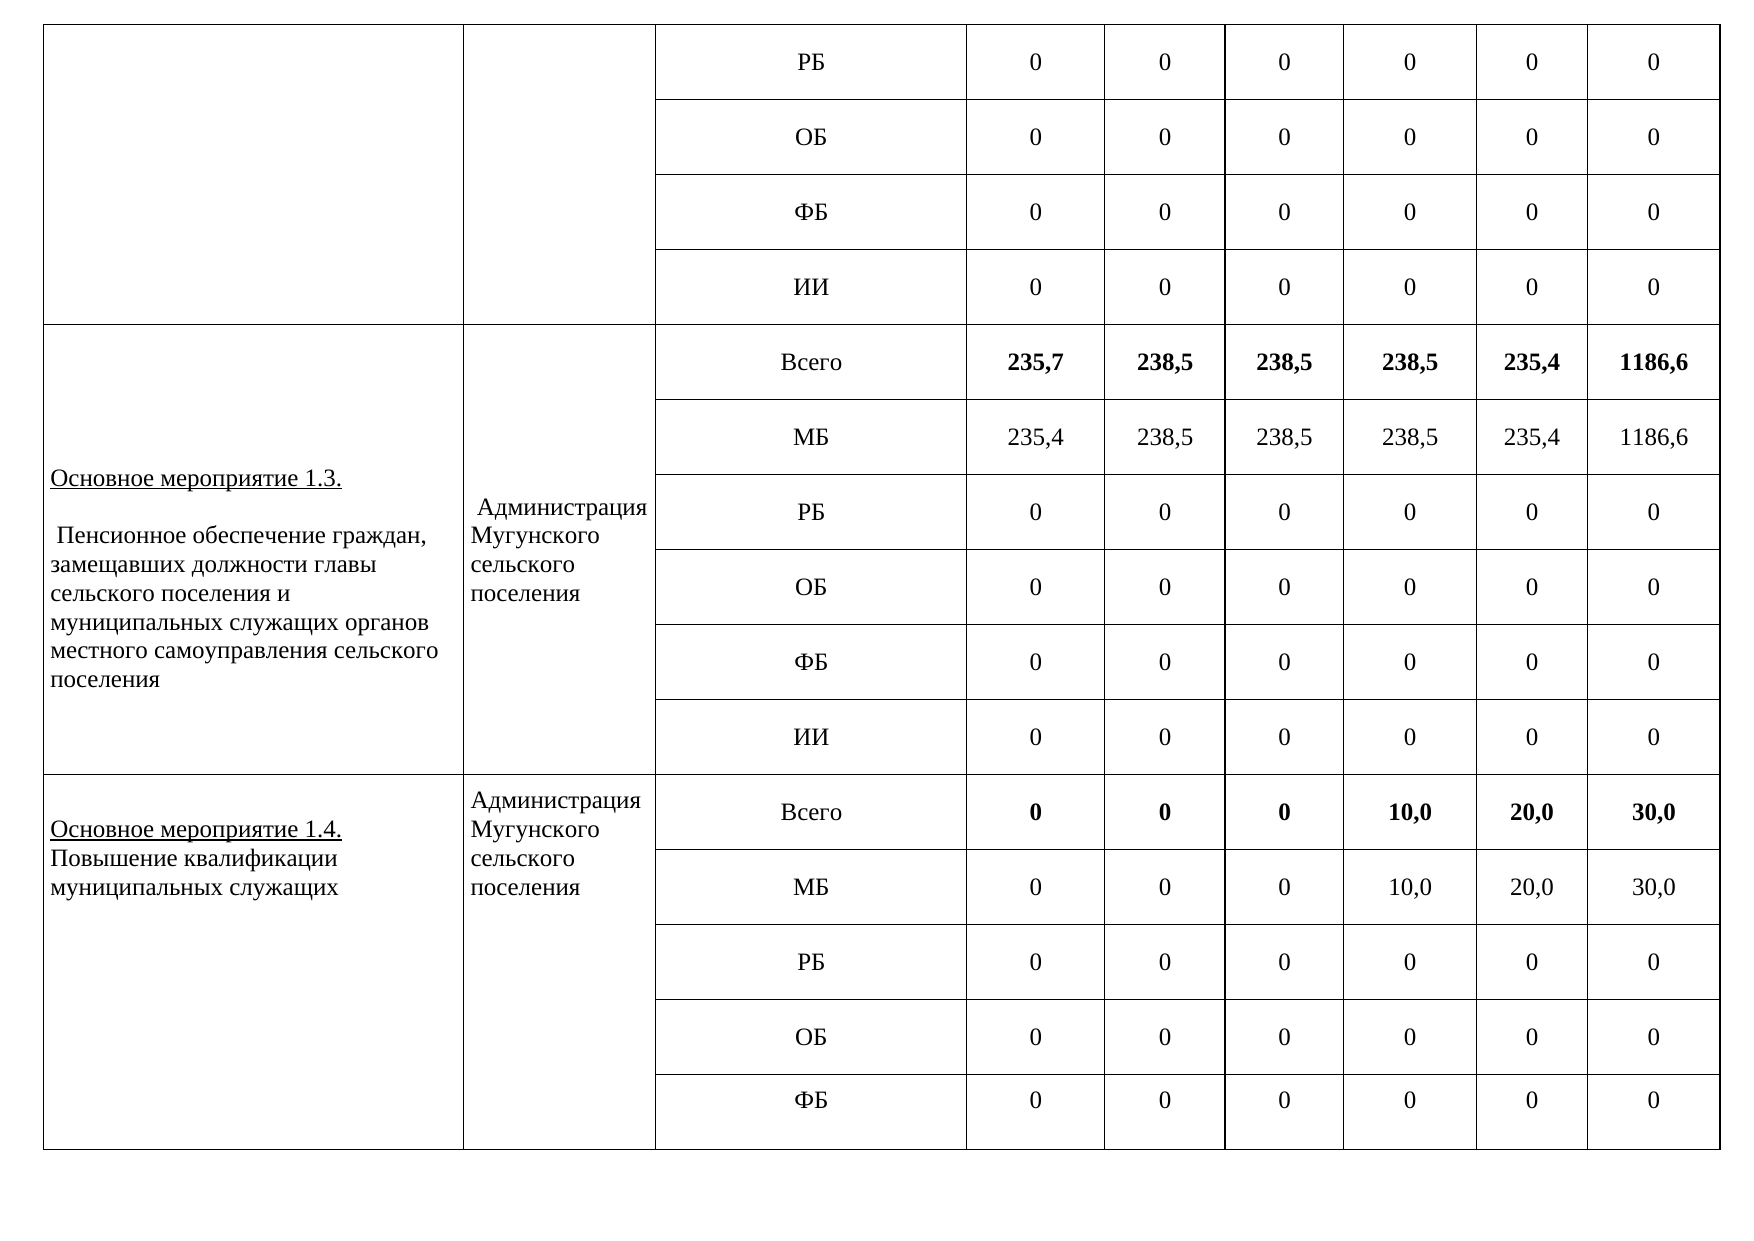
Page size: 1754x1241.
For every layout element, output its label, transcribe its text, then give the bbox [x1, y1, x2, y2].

table_cell 0 [1344, 625, 1476, 699]
table_cell 0 [1477, 250, 1587, 324]
table_cell 0 [1226, 850, 1343, 924]
table_cell 0 [1344, 1075, 1476, 1149]
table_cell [464, 325, 655, 774]
table_cell 0 [1226, 700, 1343, 774]
table_cell 0 [967, 175, 1104, 249]
table_cell ФБ [656, 625, 966, 699]
table_cell 0 [1344, 250, 1476, 324]
table_cell ОБ [656, 550, 966, 624]
table_cell 0 [1105, 1075, 1224, 1149]
table_cell 0 [1226, 175, 1343, 249]
table_cell 0 [1226, 625, 1343, 699]
table_cell 0 [1477, 925, 1587, 999]
table_cell 0 [1226, 925, 1343, 999]
table_cell 0 [1344, 550, 1476, 624]
table_cell 10,0 [1344, 775, 1476, 849]
table_cell 235,7 [967, 325, 1104, 399]
table_cell 0 [1477, 550, 1587, 624]
table_cell МБ [656, 400, 966, 474]
table_cell 0 [1477, 25, 1587, 99]
table_cell 10,0 [1344, 850, 1476, 924]
table_cell 0 [1226, 25, 1343, 99]
table_cell 1186,6 [1588, 400, 1719, 474]
table_cell 1186,6 [1588, 325, 1719, 399]
table_cell ОБ [656, 100, 966, 174]
table_cell 0 [967, 925, 1104, 999]
table_cell 0 [967, 250, 1104, 324]
table_cell 0 [1105, 775, 1224, 849]
table_cell 235,4 [1477, 325, 1587, 399]
table_cell 20,0 [1477, 775, 1587, 849]
table_cell Основное мероприятие 1.4. Повышение квалификации муниципальных служащих [44, 775, 463, 1149]
table_cell 0 [1588, 1075, 1719, 1149]
table_cell 0 [1477, 1000, 1587, 1074]
table_cell 0 [1105, 25, 1224, 99]
table_cell 0 [1226, 250, 1343, 324]
table_cell 238,5 [1344, 400, 1476, 474]
table_cell 238,5 [1105, 400, 1224, 474]
table_cell 0 [967, 700, 1104, 774]
table_cell 0 [1344, 25, 1476, 99]
table_cell 0 [967, 475, 1104, 549]
table_cell 0 [967, 100, 1104, 174]
table_cell 0 [1105, 250, 1224, 324]
table_cell 0 [1105, 550, 1224, 624]
table_cell ОБ [656, 1000, 966, 1074]
table_cell 0 [1226, 1075, 1343, 1149]
table_cell 238,5 [1226, 400, 1343, 474]
table_cell 0 [1344, 700, 1476, 774]
table_cell РБ [656, 925, 966, 999]
table_cell 0 [1105, 100, 1224, 174]
table_cell 0 [1226, 550, 1343, 624]
table_cell 0 [1477, 475, 1587, 549]
table_cell ФБ [656, 1075, 966, 1149]
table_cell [464, 775, 655, 1149]
table_cell 0 [1344, 175, 1476, 249]
table_cell 0 [1226, 1000, 1343, 1074]
table_cell 0 [1588, 625, 1719, 699]
table_cell 0 [967, 1000, 1104, 1074]
table_cell 0 [1226, 475, 1343, 549]
table_cell 238,5 [1344, 325, 1476, 399]
table_cell 30,0 [1588, 775, 1719, 849]
table_cell ИИ [656, 250, 966, 324]
table_cell 0 [967, 775, 1104, 849]
table_cell 0 [1477, 625, 1587, 699]
table_cell РБ [656, 25, 966, 99]
table_cell 0 [1477, 700, 1587, 774]
table_cell 0 [967, 25, 1104, 99]
table_cell 0 [967, 850, 1104, 924]
table_cell 238,5 [1105, 325, 1224, 399]
table_cell 0 [1477, 175, 1587, 249]
table_cell 0 [967, 550, 1104, 624]
table_cell 0 [1588, 250, 1719, 324]
table_cell ФБ [656, 175, 966, 249]
table_cell 0 [1344, 100, 1476, 174]
table_cell 0 [1588, 175, 1719, 249]
table_cell 0 [1226, 100, 1343, 174]
table_cell 0 [1477, 100, 1587, 174]
table_cell 235,4 [1477, 400, 1587, 474]
table_cell 0 [1105, 850, 1224, 924]
table_cell Всего [656, 775, 966, 849]
table_cell 0 [1588, 700, 1719, 774]
table_cell 0 [1588, 550, 1719, 624]
table_cell 238,5 [1226, 325, 1343, 399]
table_cell РБ [656, 475, 966, 549]
table_cell 0 [1588, 100, 1719, 174]
table_cell 0 [967, 625, 1104, 699]
table_cell МБ [656, 850, 966, 924]
table_cell 20,0 [1477, 850, 1587, 924]
table_cell 0 [1105, 175, 1224, 249]
table_cell 0 [1344, 1000, 1476, 1074]
table_cell 0 [1105, 625, 1224, 699]
table_cell 0 [1588, 1000, 1719, 1074]
table_cell ИИ [656, 700, 966, 774]
table_cell 0 [1588, 475, 1719, 549]
table_cell 30,0 [1588, 850, 1719, 924]
table_cell 0 [1105, 475, 1224, 549]
table_cell 0 [1226, 775, 1343, 849]
table_cell 0 [1588, 25, 1719, 99]
table_cell 0 [1344, 475, 1476, 549]
table_cell 0 [1105, 1000, 1224, 1074]
table_cell Основное мероприятие 1.3. Пенсионное обеспечение граждан, замещавших должности главы сельского поселения и муниципальных служащих органов местного самоуправления сельского поселения [44, 325, 463, 774]
table_cell 0 [1588, 925, 1719, 999]
table_cell 0 [1344, 925, 1476, 999]
table_cell 0 [967, 1075, 1104, 1149]
table_cell Всего [656, 325, 966, 399]
table_cell 0 [1105, 700, 1224, 774]
table_cell 235,4 [967, 400, 1104, 474]
table_cell 0 [1105, 925, 1224, 999]
table_cell 0 [1477, 1075, 1587, 1149]
